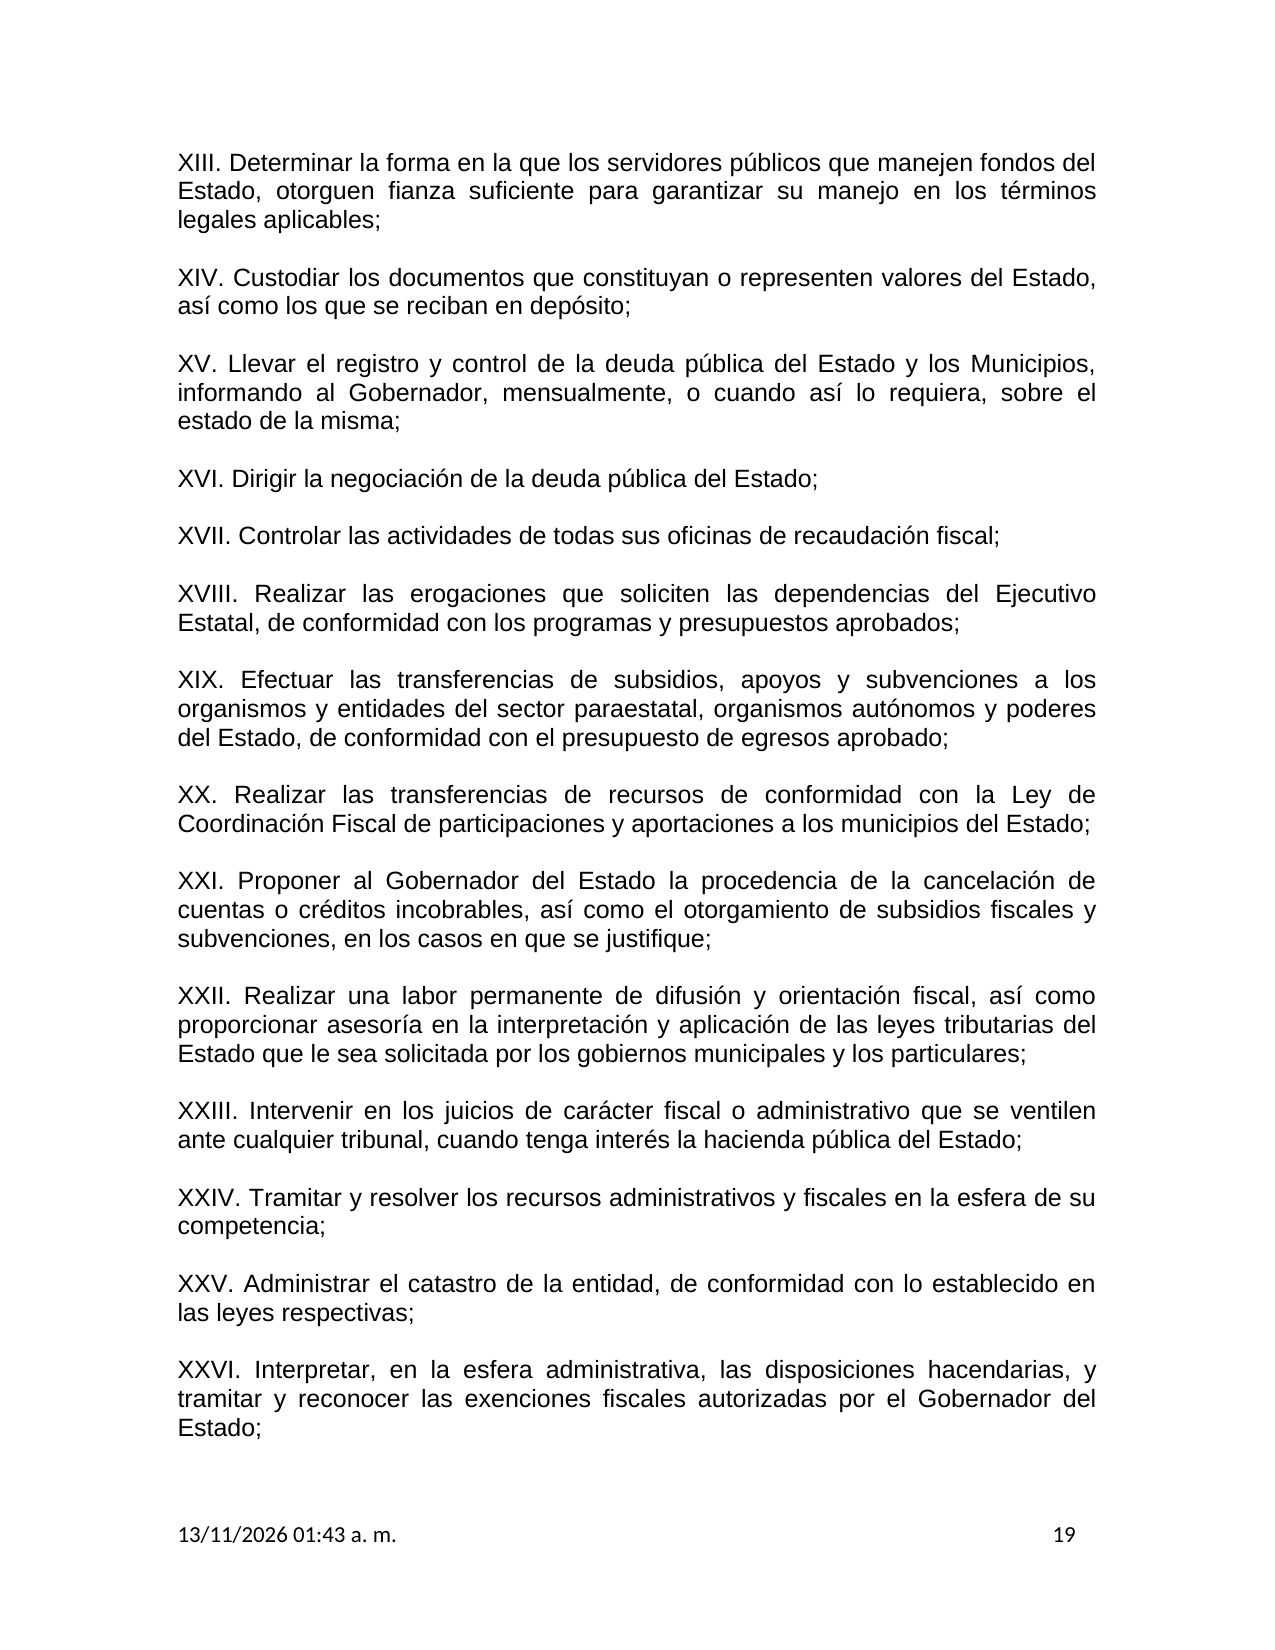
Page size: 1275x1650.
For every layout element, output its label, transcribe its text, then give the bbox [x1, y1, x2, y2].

text XXVI. Interpretar, en la esfera administrativa, las disposiciones hacendarias, y tramitar y reconocer las exenciones fiscales autorizadas por el Gobernador del Estado; [177, 1355, 1098, 1441]
text XXV. Administrar el catastro de la entidad, de conformidad con lo establecido en las leyes respectivas; [177, 1269, 1098, 1326]
text XVI. Dirigir la negociación de la deuda pública del Estado; [177, 464, 1098, 493]
text XIX. Efectuar las transferencias de subsidios, apoyos y subvenciones a los organismos y entidades del sector paraestatal, organismos autónomos y poderes del Estado, de conformidad con el presupuesto de egresos aprobado; [177, 665, 1098, 751]
text XV. Llevar el registro y control de la deuda pública del Estado y los Municipios, informando al Gobernador, mensualmente, o cuando así lo requiera, sobre el estado de la misma; [177, 349, 1098, 435]
text XVIII. Realizar las erogaciones que soliciten las dependencias del Ejecutivo Estatal, de conformidad con los programas y presupuestos aprobados; [177, 579, 1098, 636]
text XX. Realizar las transferencias de recursos de conformidad con la Ley de Coordinación Fiscal de participaciones y aportaciones a los municipios del Estado; [177, 780, 1098, 838]
text XXIII. Intervenir en los juicios de carácter fiscal o administrativo que se ventilen ante cualquier tribunal, cuando tenga interés la hacienda pública del Estado; [177, 1096, 1098, 1154]
text XXIV. Tramitar y resolver los recursos administrativos y fiscales en la esfera de su competencia; [177, 1183, 1098, 1240]
text XIII. Determinar la forma en la que los servidores públicos que manejen fondos del Estado, otorguen fianza suficiente para garantizar su manejo en los términos legales aplicables; [177, 148, 1098, 234]
text XIV. Custodiar los documentos que constituyan o representen valores del Estado, así como los que se reciban en depósito; [177, 263, 1098, 320]
text XVII. Controlar las actividades de todas sus oficinas de recaudación fiscal; [177, 521, 1098, 550]
text XXII. Realizar una labor permanente de difusión y orientación fiscal, así como proporcionar asesoría en la interpretación y aplicación de las leyes tributarias del Estado que le sea solicitada por los gobiernos municipales y los particulares; [177, 981, 1098, 1068]
text XXI. Proponer al Gobernador del Estado la procedencia de la cancelación de cuentas o créditos incobrables, así como el otorgamiento de subsidios fiscales y subvenciones, en los casos en que se justifique; [177, 866, 1098, 953]
